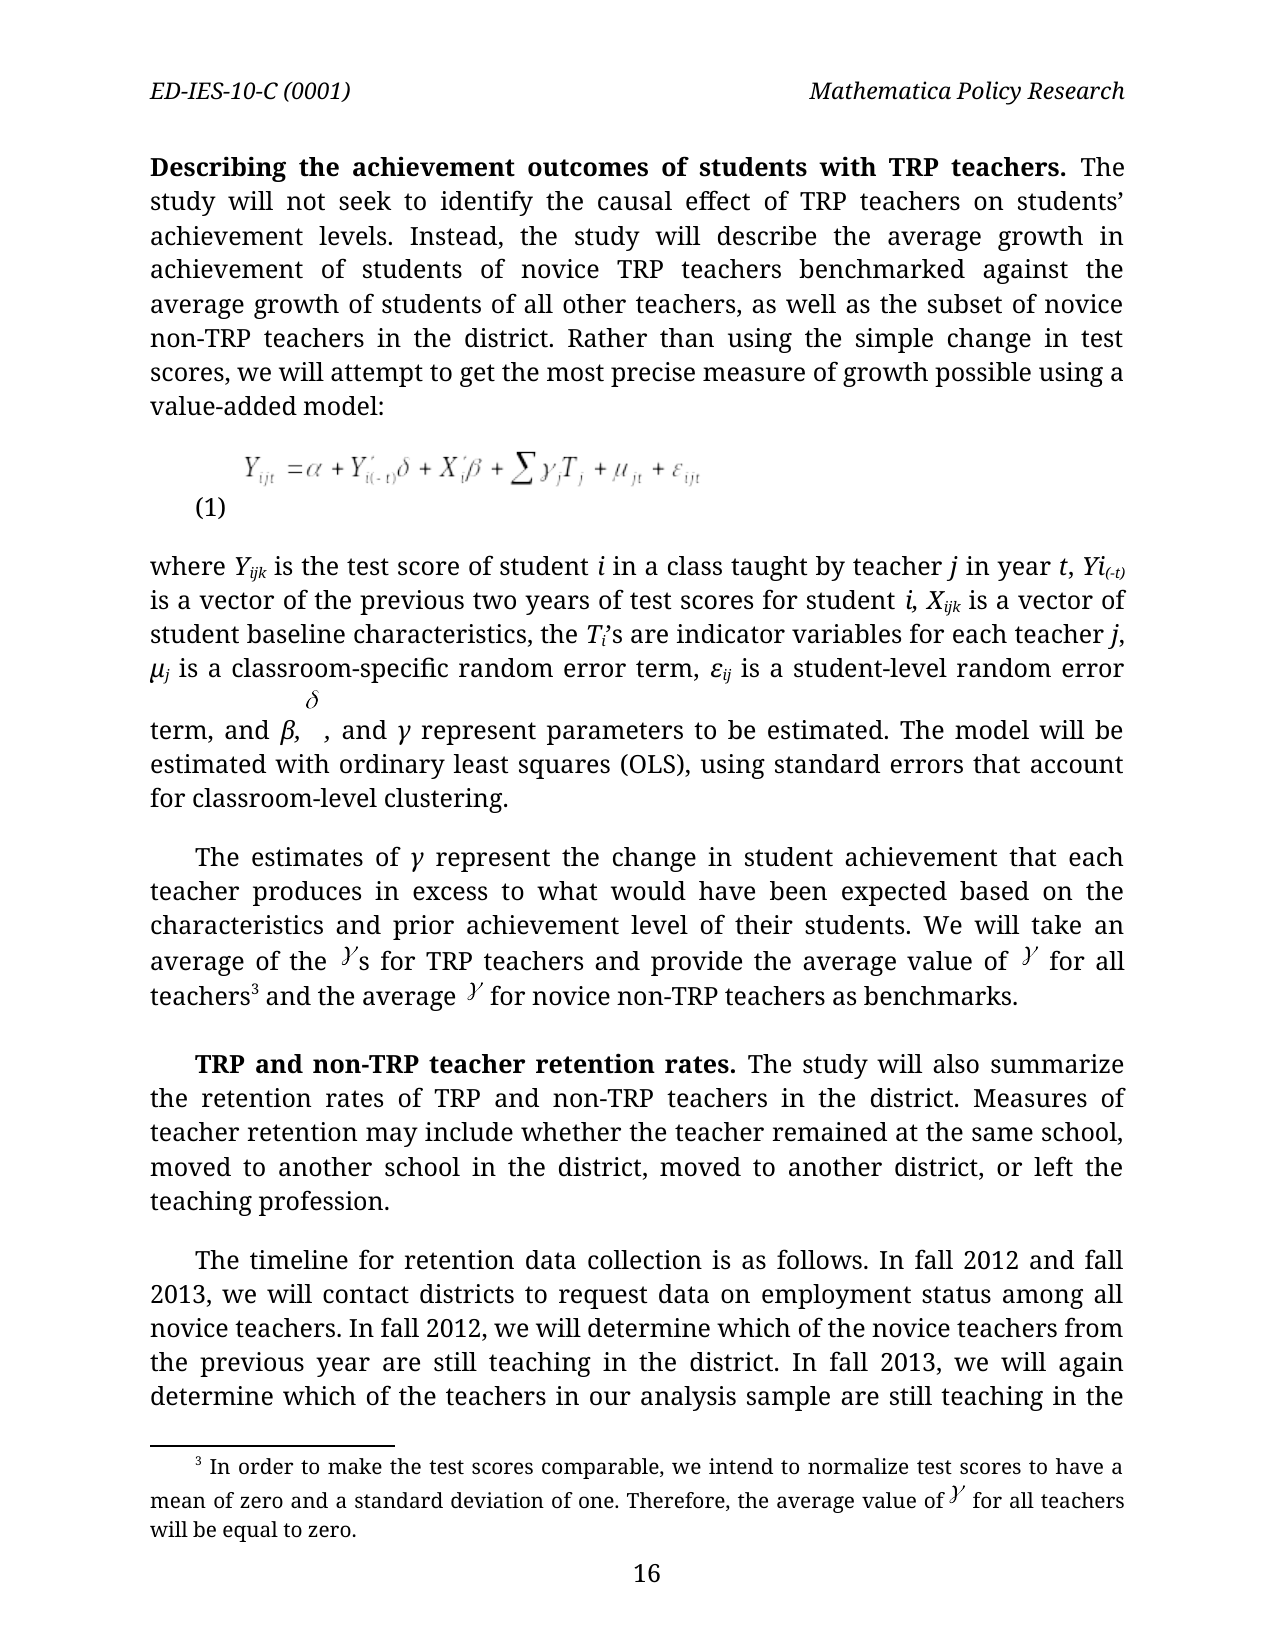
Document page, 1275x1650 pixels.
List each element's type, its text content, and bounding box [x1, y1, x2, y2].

text where Yijk is the test score of student i in a class taught by teacher j in year t, Yi(-t) is a vector of the previous two years of test scores for student i, Xijk is a vector of student baseline characteristics, the Ti’s are indicator variables for each teacher j, µj is a classroom-specific random error term, εij is a student-level random error term, and β,, and γ represent parameters to be estimated. The model will be estimated with ordinary least squares (OLS), using standard errors that account for classroom-level clustering. [150, 548, 1125, 815]
text (1) [150, 447, 1125, 523]
text The estimates of γ represent the change in student achievement that each teacher produces in excess to what would have been expected based on the characteristics and prior achievement level of their students. We will take an average of the s for TRP teachers and provide the average value of for all teachers and the average for novice non-TRP teachers as benchmarks. [150, 840, 1125, 1013]
text TRP and non-TRP teacher retention rates. The study will also summarize the retention rates of TRP and non-TRP teachers in the district. Measures of teacher retention may include whether the teacher remained at the same school, moved to another school in the district, moved to another district, or left the teaching profession. [150, 1047, 1125, 1217]
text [150, 1242, 1125, 1413]
subtitle Describing the achievement outcomes of students with TRP teachers. The study will not seek to identify the causal effect of TRP teachers on students’ achievement levels. Instead, the study will describe the average growth in achievement of students of novice TRP teachers benchmarked against the average growth of students of all other teachers, as well as the subset of novice non-TRP teachers in the district. Rather than using the simple change in test scores, we will attempt to get the most precise measure of growth possible using a value-added model: [150, 150, 1125, 422]
